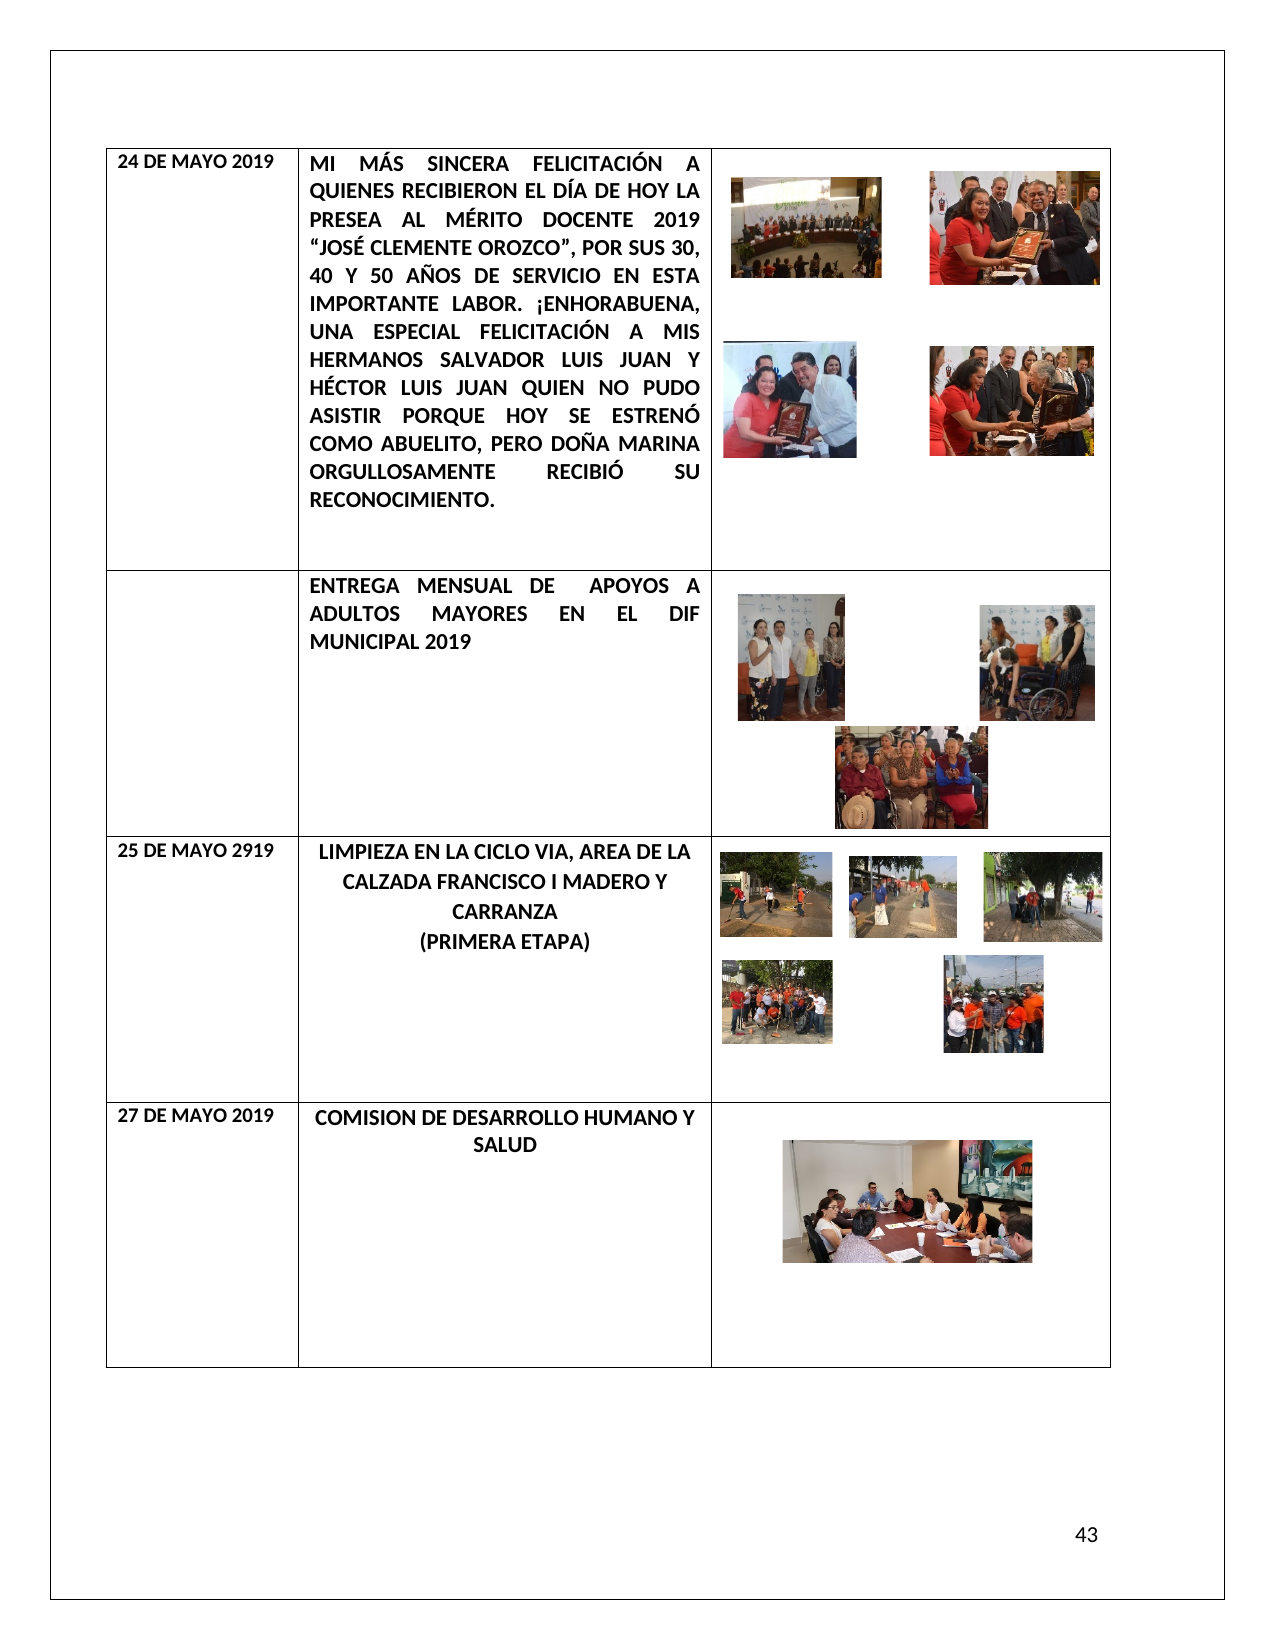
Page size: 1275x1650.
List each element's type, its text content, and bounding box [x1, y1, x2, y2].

picture [835, 726, 989, 829]
picture [723, 341, 857, 458]
table_cell ENTREGA MENSUAL DE APOYOS A ADULTOS MAYORES EN EL DIF MUNICIPAL 2019 [299, 571, 711, 836]
picture [737, 594, 845, 721]
table_cell LIMPIEZA EN LA CICLO VIA, AREA DE LA CALZADA FRANCISCO I MADERO Y CARRANZA (PRIMERA ETAPA) [299, 837, 711, 1102]
picture [731, 177, 882, 278]
picture [929, 171, 1100, 285]
picture [782, 1140, 1033, 1263]
table_cell COMISION DE DESARROLLO HUMANO Y SALUD [299, 1103, 711, 1367]
table_cell [712, 571, 1110, 836]
table_cell 25 DE MAYO 2919 [107, 837, 298, 1102]
table_cell [712, 149, 1110, 570]
picture [722, 960, 833, 1044]
table_cell 27 DE MAYO 2019 [107, 1103, 298, 1367]
picture [720, 852, 833, 937]
picture [943, 955, 1044, 1053]
picture [983, 852, 1103, 942]
table_cell [107, 571, 298, 836]
picture [849, 856, 957, 938]
table_cell [712, 1103, 1110, 1367]
table_cell 24 DE MAYO 2019 [107, 149, 298, 570]
picture [929, 346, 1094, 456]
table_cell [712, 837, 1110, 1102]
picture [979, 605, 1095, 721]
table_cell MI MÁS SINCERA FELICITACIÓN A QUIENES RECIBIERON EL DÍA DE HOY LA PRESEA AL MÉRITO DOCENTE 2019 “JOSÉ CLEMENTE OROZCO”, POR SUS 30, 40 Y 50 AÑOS DE SERVICIO EN ESTA IMPORTANTE LABOR. ¡ENHORABUENA, UNA ESPECIAL FELICITACIÓN A MIS HERMANOS SALVADOR LUIS JUAN Y HÉCTOR LUIS JUAN QUIEN NO PUDO ASISTIR PORQUE HOY SE ESTRENÓ COMO ABUELITO, PERO DOÑA MARINA ORGULLOSAMENTE RECIBIÓ SU RECONOCIMIENTO. [299, 149, 711, 570]
